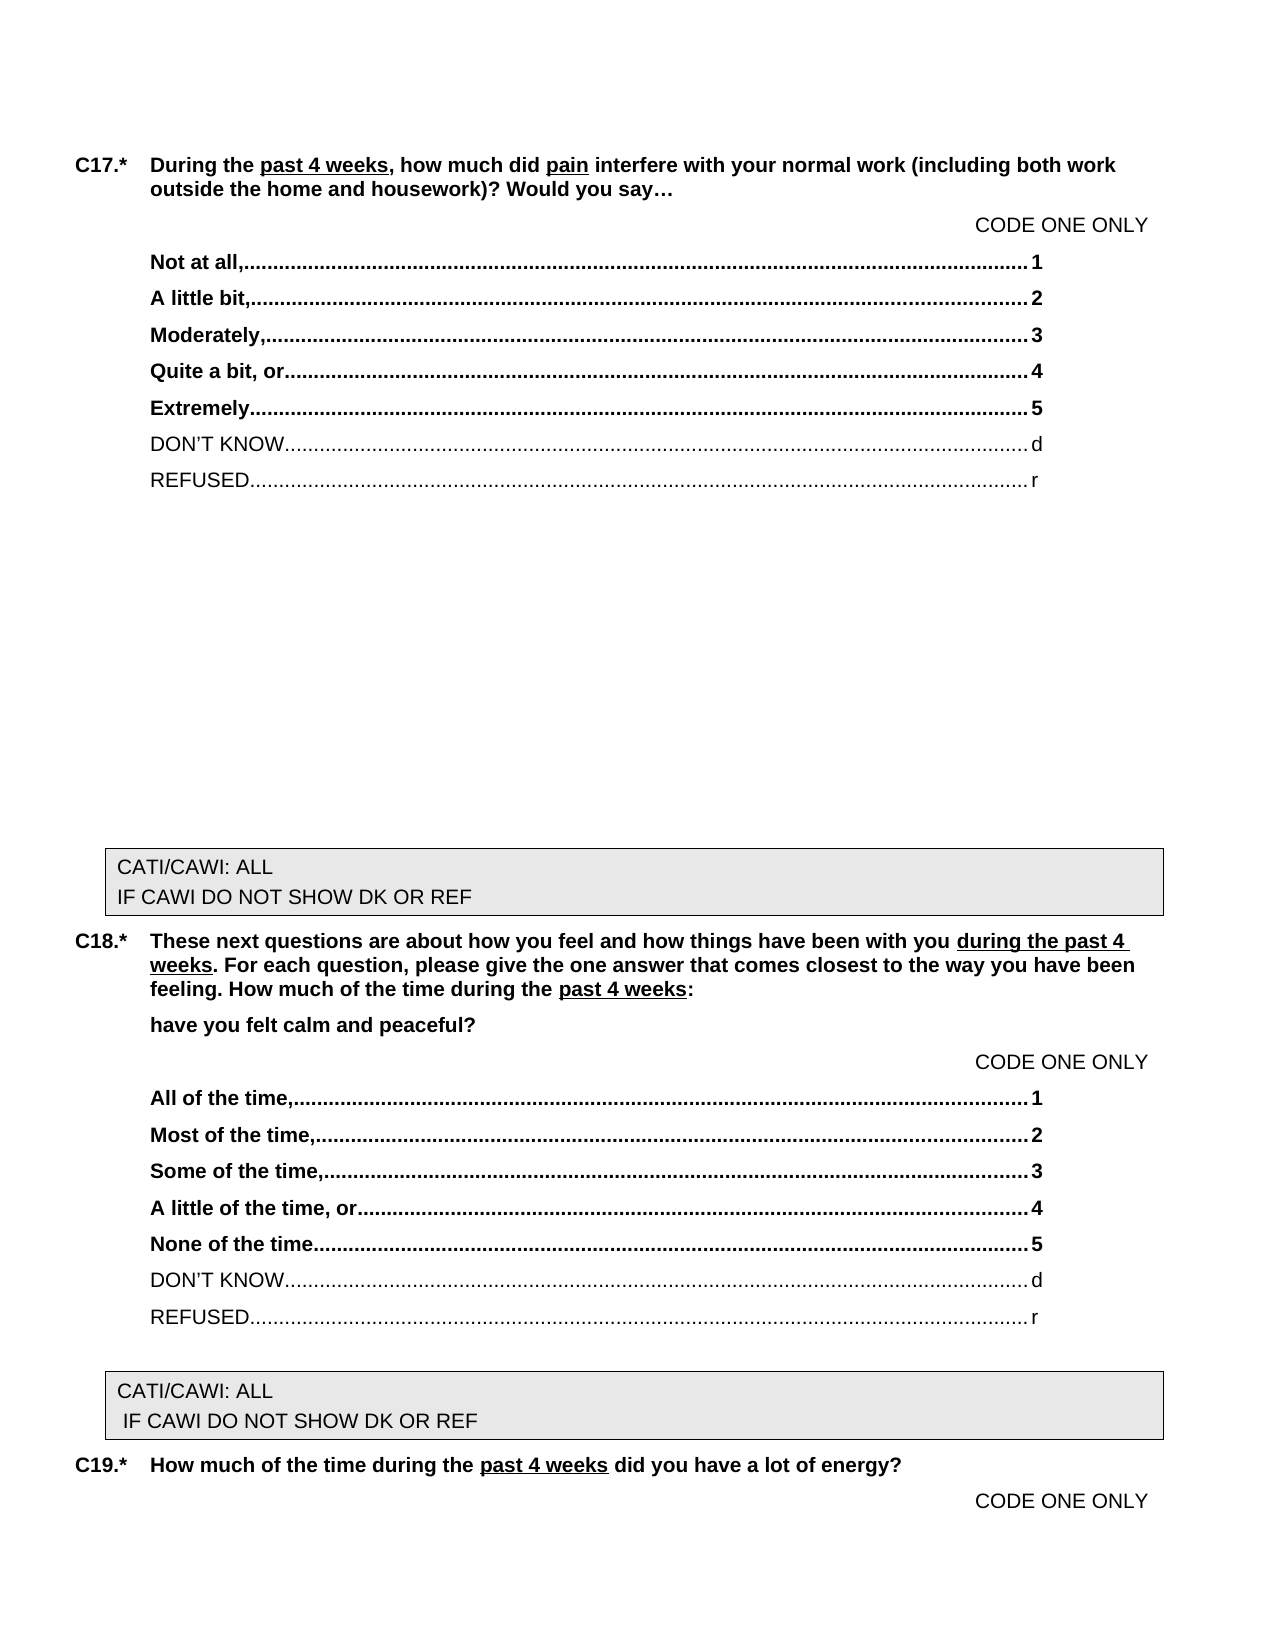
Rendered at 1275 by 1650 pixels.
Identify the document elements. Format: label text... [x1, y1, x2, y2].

text None of the time 5 [150, 1232, 1275, 1256]
text Not at all, 1 [150, 249, 1275, 273]
text All of the time, 1 [150, 1086, 1275, 1110]
text Quite a bit, or 4 [150, 359, 1275, 383]
table_header CATI/CAWI: ALL IF CAWI DO NOT SHOW DK OR REF [106, 849, 1163, 915]
text A little of the time, or 4 [150, 1195, 1275, 1219]
text C19.* How much of the time during the past 4 weeks did you have a lot of energy? [75, 1452, 1162, 1476]
text C18.* These next questions are about how you feel and how things have been with you during the past 4 weeks. For each question, please give the one answer that comes closest to the way you have been feeling. How much of the time during the past 4 weeks: [75, 929, 1162, 1001]
text DON’T KNOW d [150, 1268, 1275, 1292]
text REFUSED r [150, 468, 1275, 492]
text C17.* During the past 4 weeks, how much did pain interfere with your normal work (including both work outside the home and housework)? Would you say… [75, 153, 1162, 201]
text REFUSED r [150, 1305, 1275, 1329]
text Extremely 5 [150, 395, 1275, 419]
text Most of the time, 2 [150, 1122, 1275, 1146]
text have you felt calm and peaceful? [75, 1013, 1162, 1037]
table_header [106, 1372, 1163, 1439]
text A little bit, 2 [150, 286, 1275, 310]
text Moderately, 3 [150, 322, 1275, 346]
text Some of the time, 3 [150, 1159, 1275, 1183]
text DON’T KNOW d [150, 432, 1275, 456]
